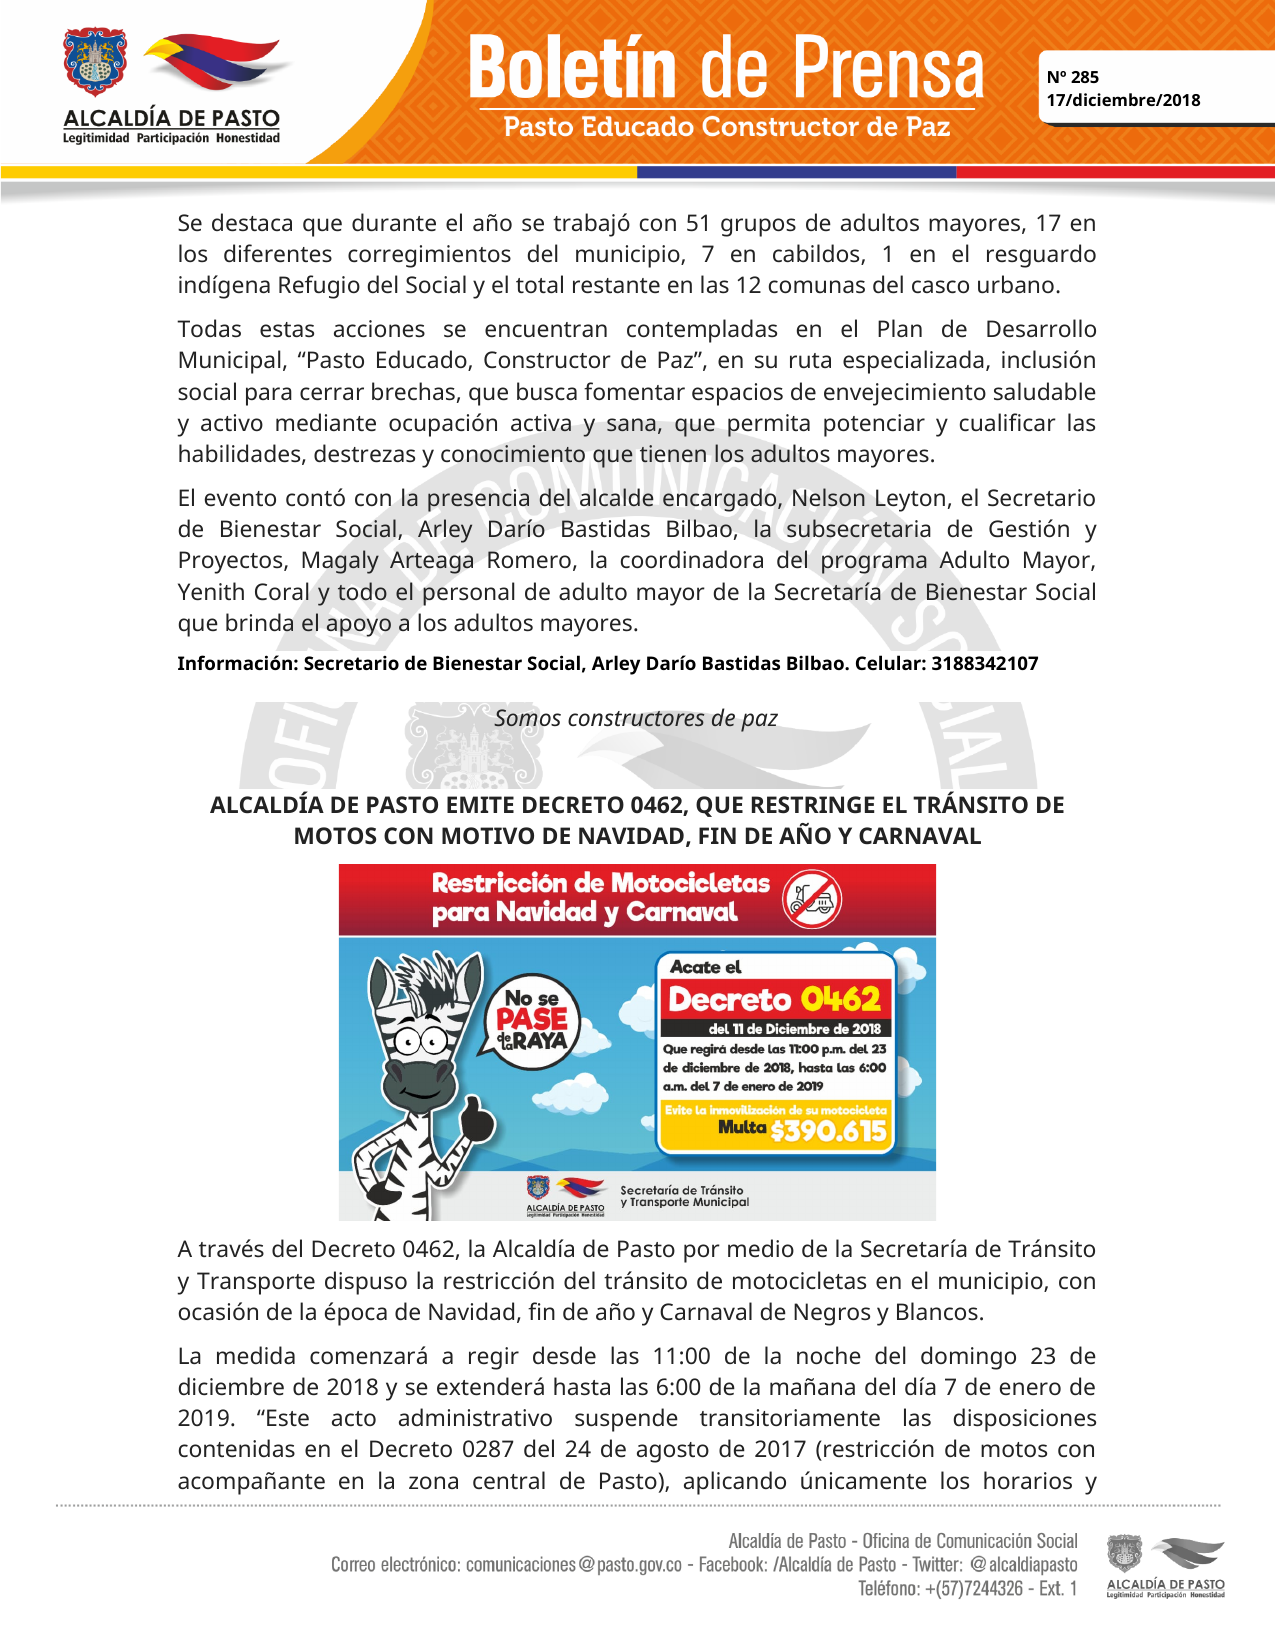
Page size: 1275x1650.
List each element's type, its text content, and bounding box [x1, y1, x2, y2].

text ALCALDÍA DE PASTO EMITE DECRETO 0462, QUE RESTRINGE EL TRÁNSITO DE MOTOS CON MOTIVO DE NAVIDAD, FIN DE AÑO Y CARNAVAL [177, 789, 1098, 852]
picture [0, 0, 1275, 1645]
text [177, 1340, 1098, 1496]
text Información: Secretario de Bienestar Social, Arley Darío Bastidas Bilbao. Celular: 3188342107 [177, 651, 1098, 676]
text Todas estas acciones se encuentran contempladas en el Plan de Desarrollo Municipal, “Pasto Educado, Constructor de Paz”, en su ruta especializada, inclusión social para cerrar brechas, que busca fomentar espacios de envejecimiento saludable y activo mediante ocupación activa y sana, que permita potenciar y cualificar las habilidades, destrezas y conocimiento que tienen los adultos mayores. [177, 313, 1098, 469]
text El evento contó con la presencia del alcalde encargado, Nelson Leyton, el Secretario de Bienestar Social, Arley Darío Bastidas Bilbao, la subsecretaria de Gestión y Proyectos, Magaly Arteaga Romero, la coordinadora del programa Adulto Mayor, Yenith Coral y todo el personal de adulto mayor de la Secretaría de Bienestar Social que brinda el apoyo a los adultos mayores. [177, 482, 1098, 638]
text Somos constructores de paz [177, 702, 1098, 733]
text A través del Decreto 0462, la Alcaldía de Pasto por medio de la Secretaría de Tránsito y Transporte dispuso la restricción del tránsito de motocicletas en el municipio, con ocasión de la época de Navidad, fin de año y Carnaval de Negros y Blancos. [177, 1233, 1098, 1327]
text Se destaca que durante el año se trabajó con 51 grupos de adultos mayores, 17 en los diferentes corregimientos del municipio, 7 en cabildos, 1 en el resguardo indígena Refugio del Social y el total restante en las 12 comunas del casco urbano. [177, 207, 1098, 301]
